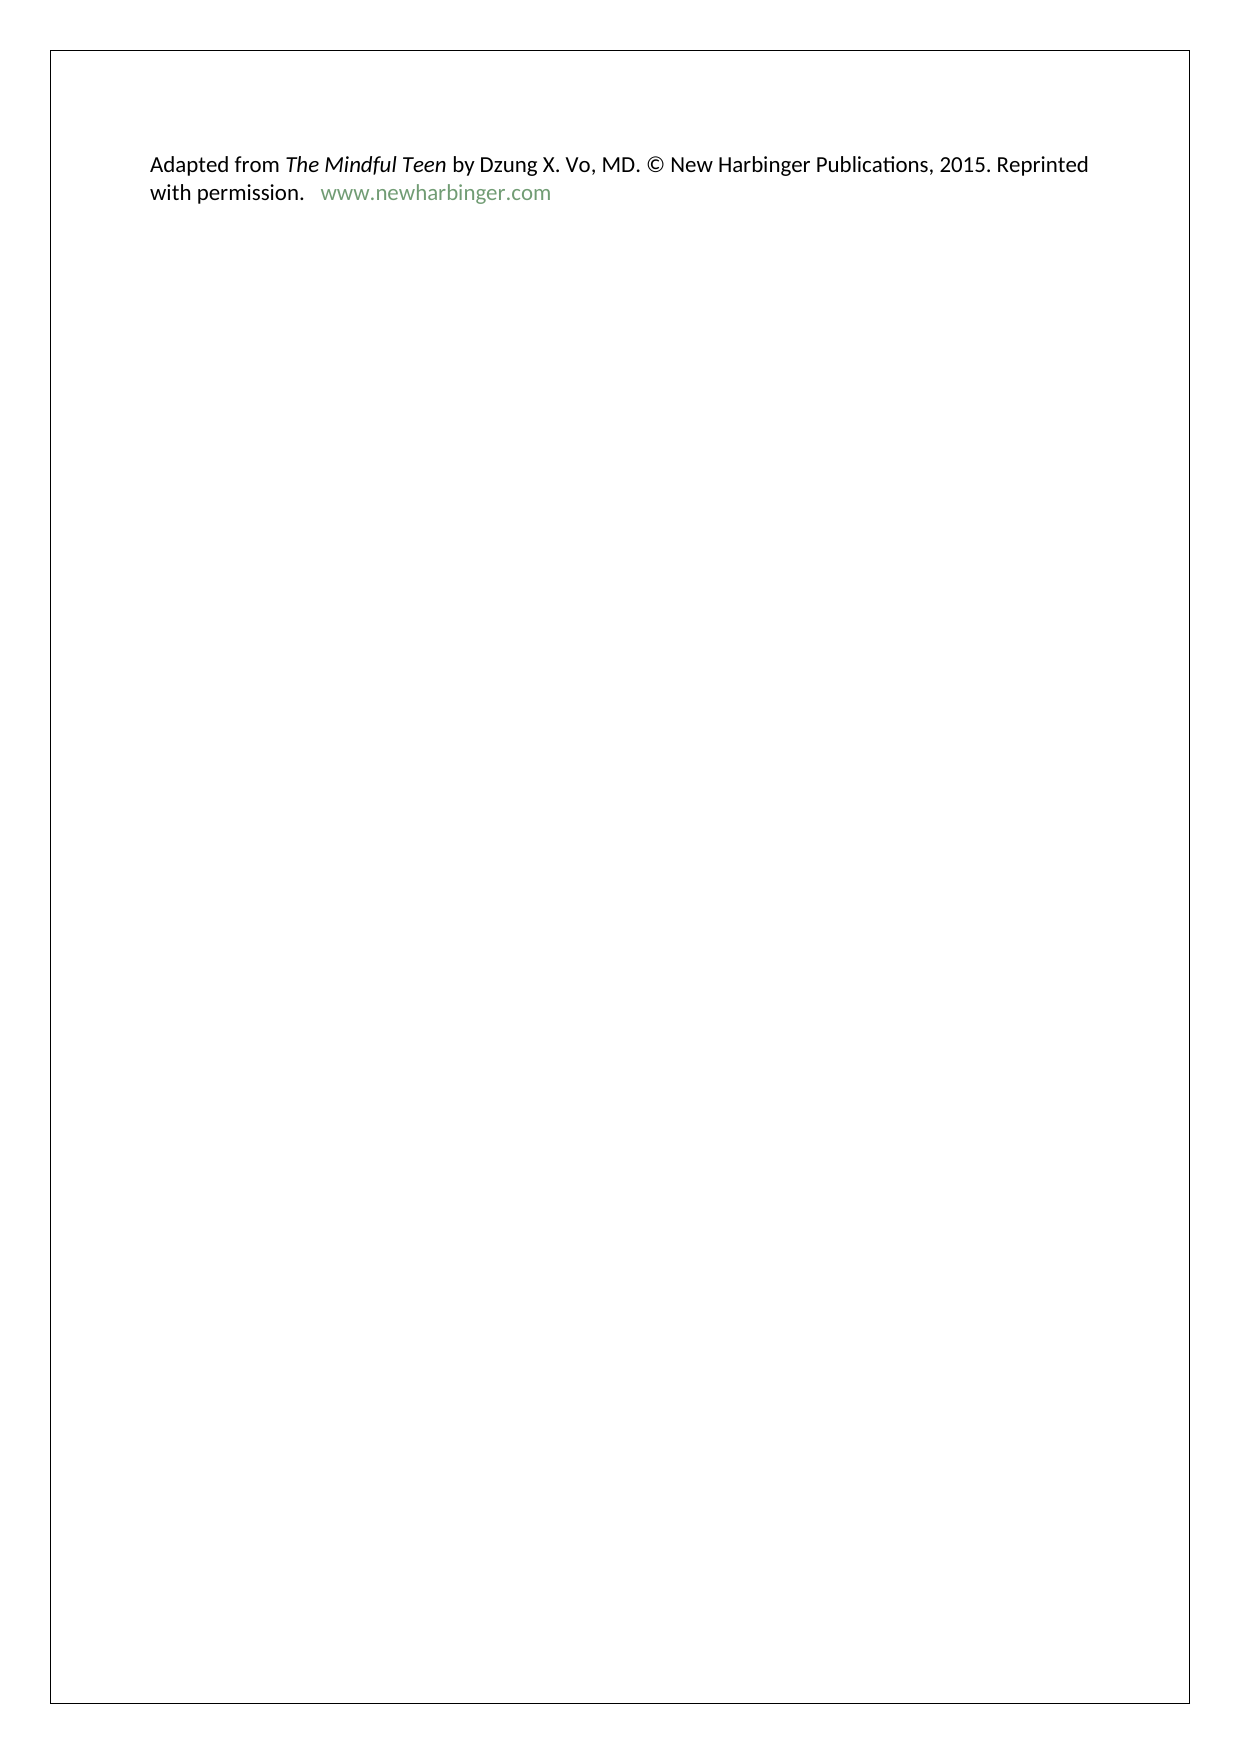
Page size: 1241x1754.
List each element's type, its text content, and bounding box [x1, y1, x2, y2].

text Adapted from The Mindful Teen by Dzung X. Vo, MD. © New Harbinger Publications, 2015. Reprinted with permission. www.newharbinger.com [150, 150, 1090, 206]
